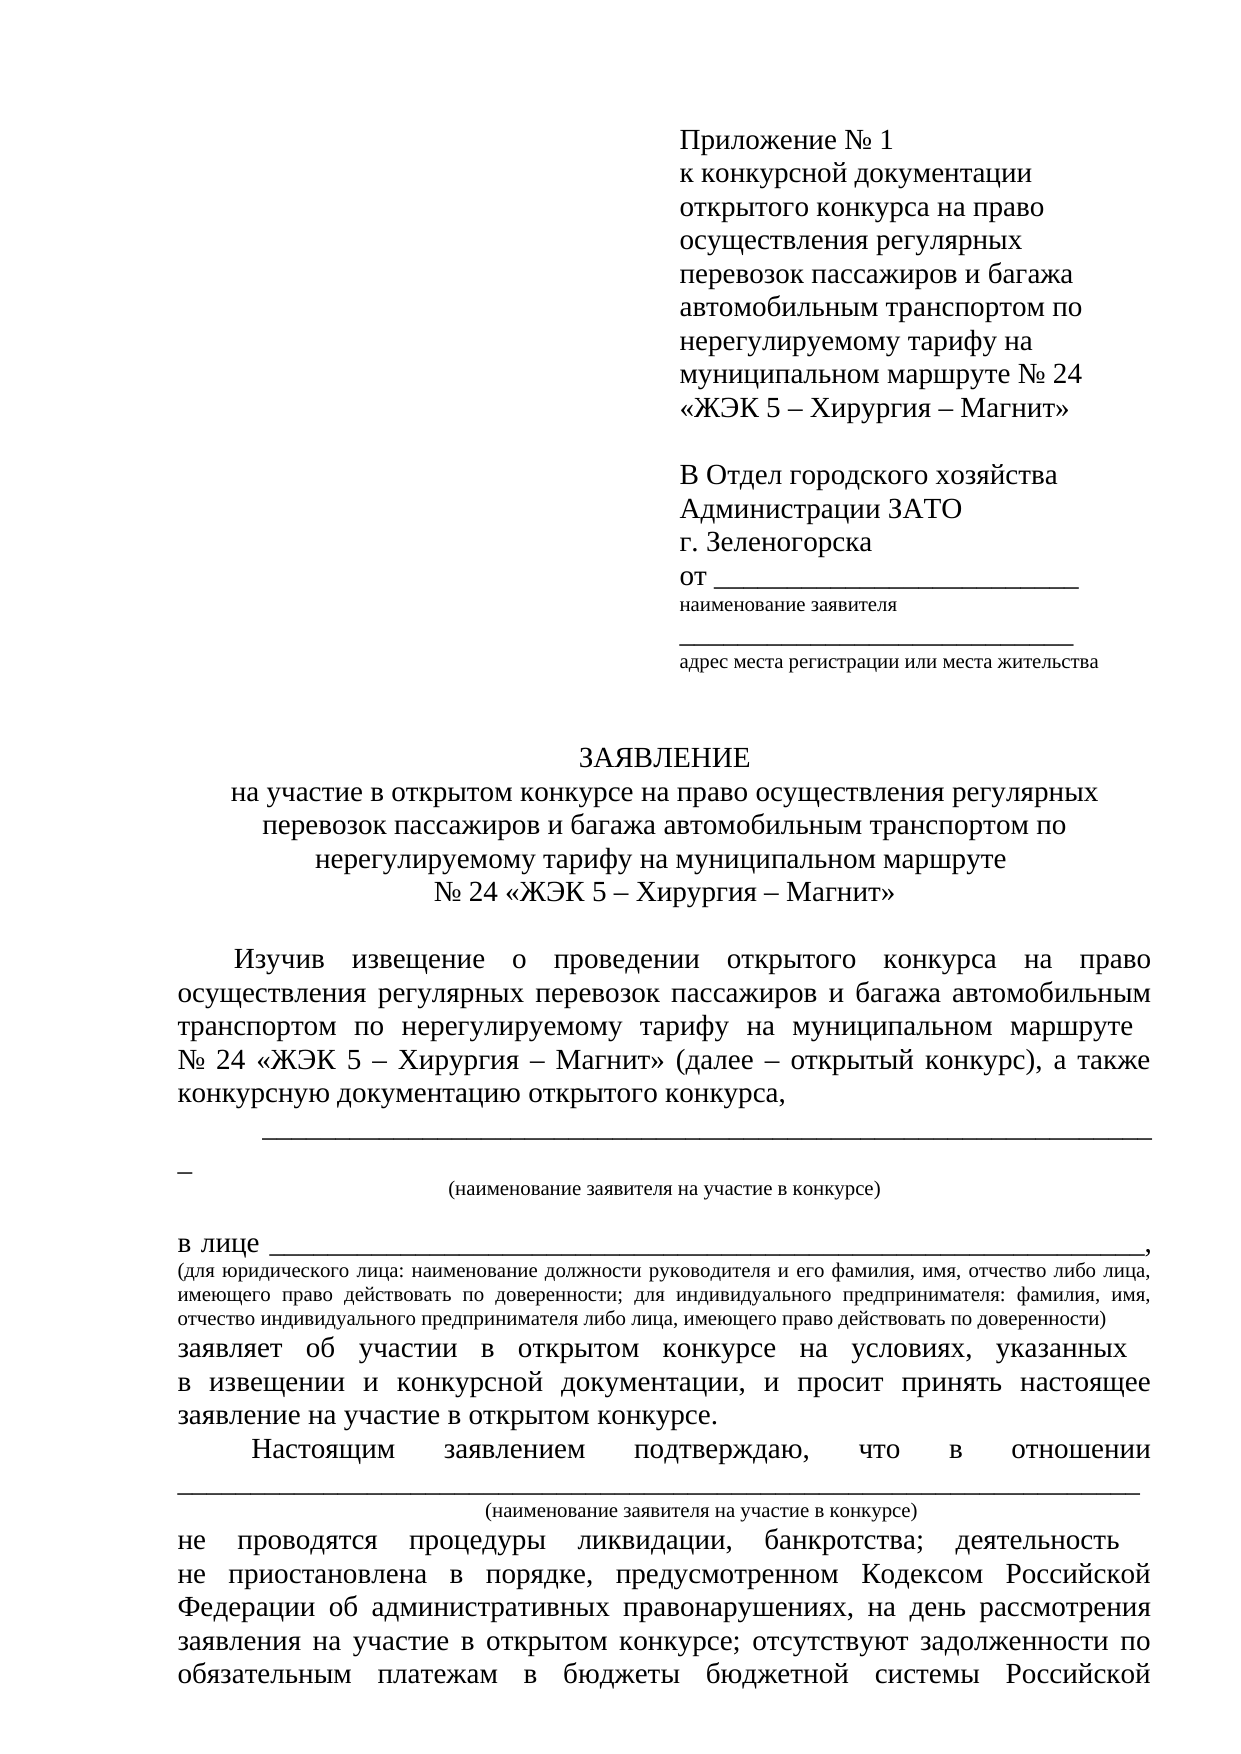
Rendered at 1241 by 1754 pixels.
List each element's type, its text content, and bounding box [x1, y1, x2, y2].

text Приложение № 1 [679, 122, 1152, 155]
text ______________________________________________________________ [177, 1109, 1152, 1176]
text ЗАЯВЛЕНИЕ [177, 740, 1152, 774]
text от _________________________ [679, 558, 1152, 591]
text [177, 1522, 1152, 1690]
text В Отдел городского хозяйства Администрации ЗАТО г. Зеленогорска [679, 457, 1152, 558]
text на участие в открытом конкурсе на право осуществления регулярных перевозок пассажиров и багажа автомобильным транспортом по нерегулируемому тарифу на муниципальном маршруте № 24 «ЖЭК 5 – Хирургия – Магнит» [177, 774, 1152, 908]
text наименование заявителя [679, 591, 1152, 616]
text к конкурсной документации открытого конкурса на право осуществления регулярных перевозок пассажиров и багажа автомобильным транспортом по нерегулируемому тарифу на муниципальном маршруте № 24 «ЖЭК 5 – Хирургия – Магнит» [679, 155, 1152, 424]
text ___________________________ [606, 616, 1152, 649]
text (наименование заявителя на участие в конкурсе) [177, 1176, 1152, 1200]
text Настоящим заявлением подтверждаю, что в отношении __________________________________________________________________ [177, 1431, 1152, 1498]
text (наименование заявителя на участие в конкурсе) [177, 1498, 1152, 1522]
text в лице ____________________________________________________________, (для юридического лица: наименование должности руководителя и его фамилия, имя, отчество либо лица, имеющего право действовать по доверенности; для индивидуального предпринимателя: фамилия, имя, отчество индивидуального предпринимателя либо лица, имеющего право действовать по доверенности) [177, 1225, 1152, 1330]
text Изучив извещение о проведении открытого конкурса на право осуществления регулярных перевозок пассажиров и багажа автомобильным транспортом по нерегулируемому тарифу на муниципальном маршруте № 24 «ЖЭК 5 – Хирургия – Магнит» (далее – открытый конкурс), а также конкурсную документацию открытого конкурса, [177, 941, 1152, 1109]
text заявляет об участии в открытом конкурсе на условиях, указанных в извещении и конкурсной документации, и просит принять настоящее заявление на участие в открытом конкурсе. [177, 1330, 1152, 1431]
text адрес места регистрации или места жительства [679, 649, 1152, 673]
